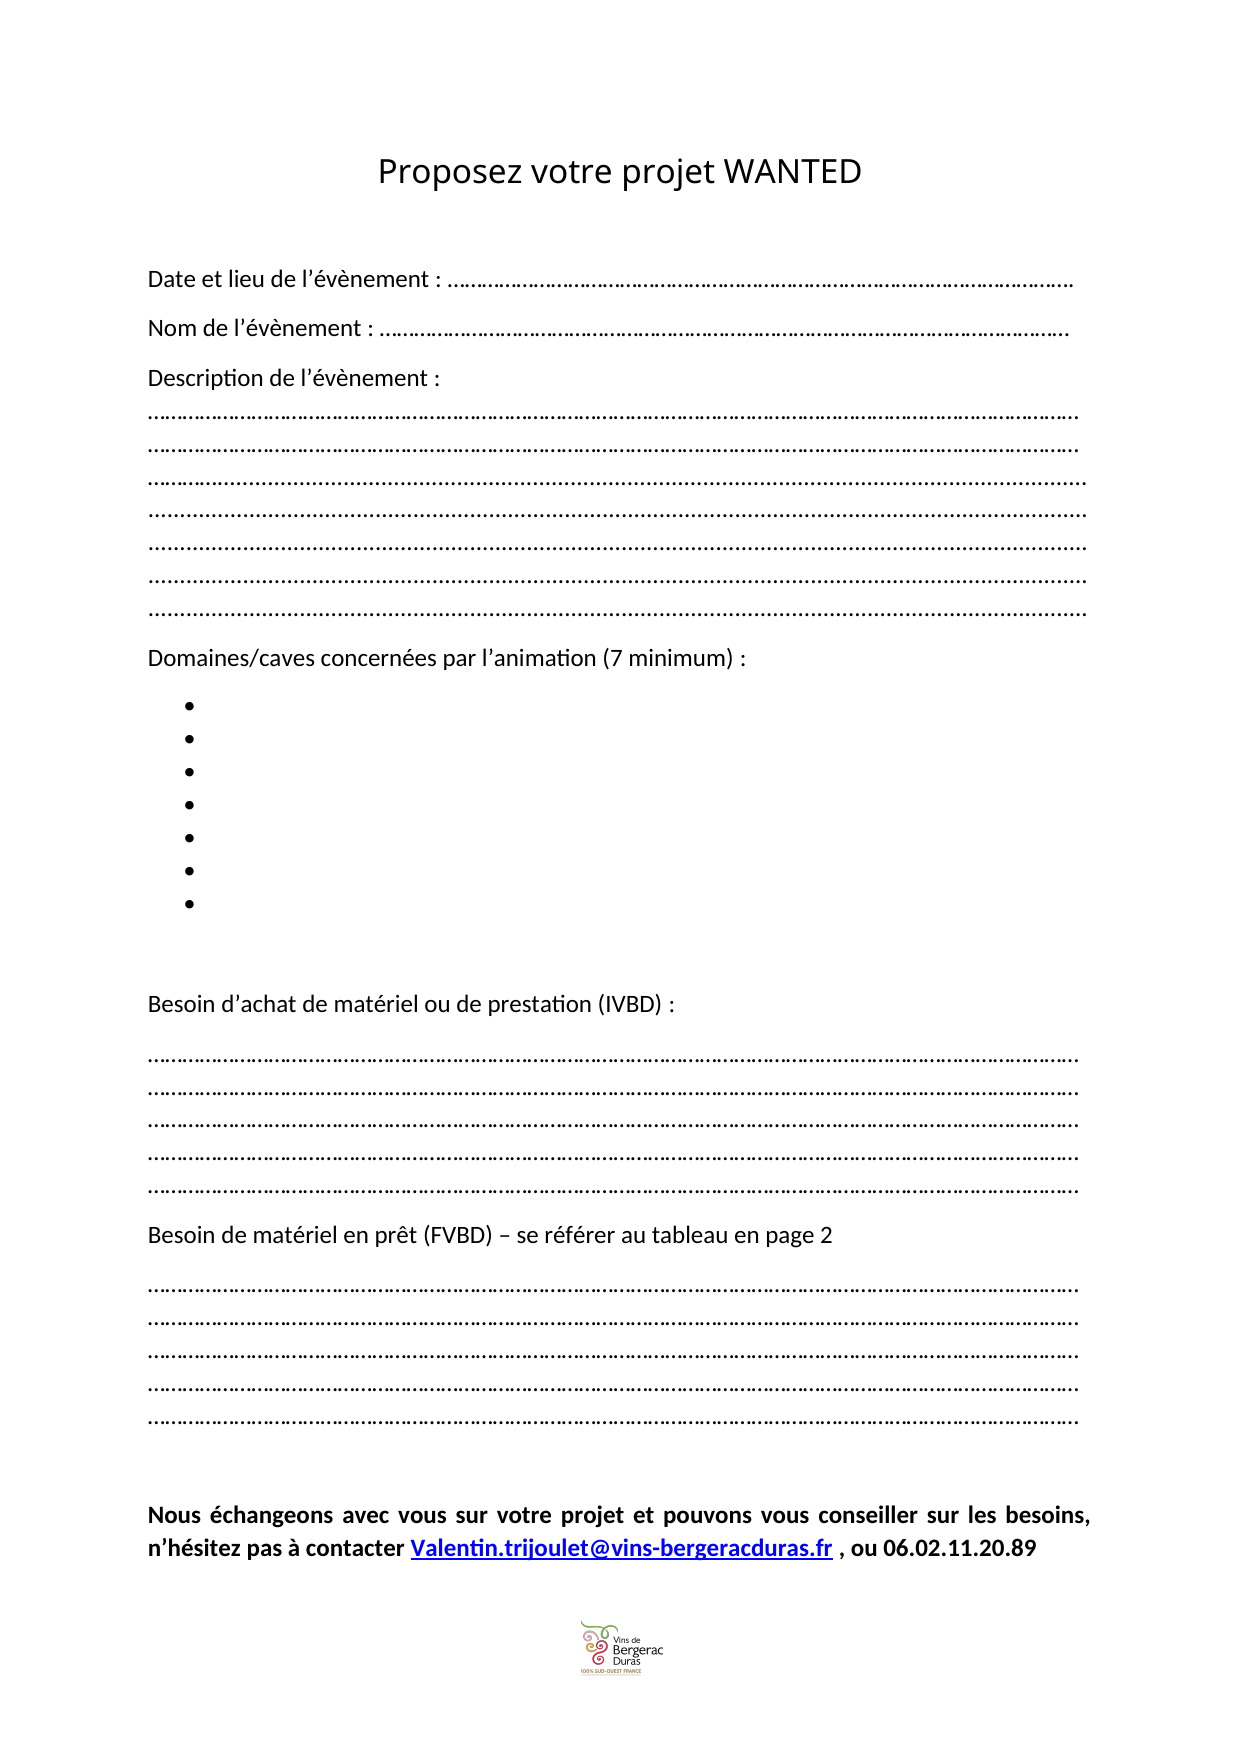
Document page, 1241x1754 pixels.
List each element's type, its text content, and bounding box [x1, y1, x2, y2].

text Description de l’évènement : ………………………………………………………………………………………………………………………………………………………………………………………………………………………………………………………………………………………………………….............................................................................................................................................................................................................................................................................................................................................................................................................................................................................................................................................................................................................................................................................................................................................................. [148, 362, 1093, 623]
text ……………………………………………………………………………………………………………………………………………………………………………………………………………………………………………………………………………………………………………………………………………………………………………………………………………………………………………………………………………………………………………………………………………………………………………………………………………………………………………………………………………………………………………………………………………… [148, 1269, 1093, 1431]
text Nom de l’évènement : ………………………………………………………………………………………………………… [148, 312, 1093, 343]
text Besoin d’achat de matériel ou de prestation (IVBD) : [148, 988, 1093, 1019]
text ……………………………………………………………………………………………………………………………………………………………………………………………………………………………………………………………………………………………………………………………………………………………………………………………………………………………………………………………………………………………………………………………………………………………………………………………………………………………………………………………………………………………………………………………………………… [148, 1038, 1093, 1200]
text Besoin de matériel en prêt (FVBD) – se référer au tableau en page 2 [148, 1219, 1093, 1249]
text Proposez votre projet WANTED [148, 148, 1093, 193]
text Date et lieu de l’évènement : ………………………………………………………………………………………………. [148, 263, 1093, 293]
text Domaines/caves concernées par l’animation (7 minimum) : [148, 642, 1093, 672]
picture [572, 1616, 668, 1681]
text Nous échangeons avec vous sur votre projet et pouvons vous conseiller sur les besoins, n’hésitez pas à contacter Valentin.trijoulet@vins-bergeracduras.fr , ou 06.02.11.20.89 [148, 1499, 1093, 1563]
